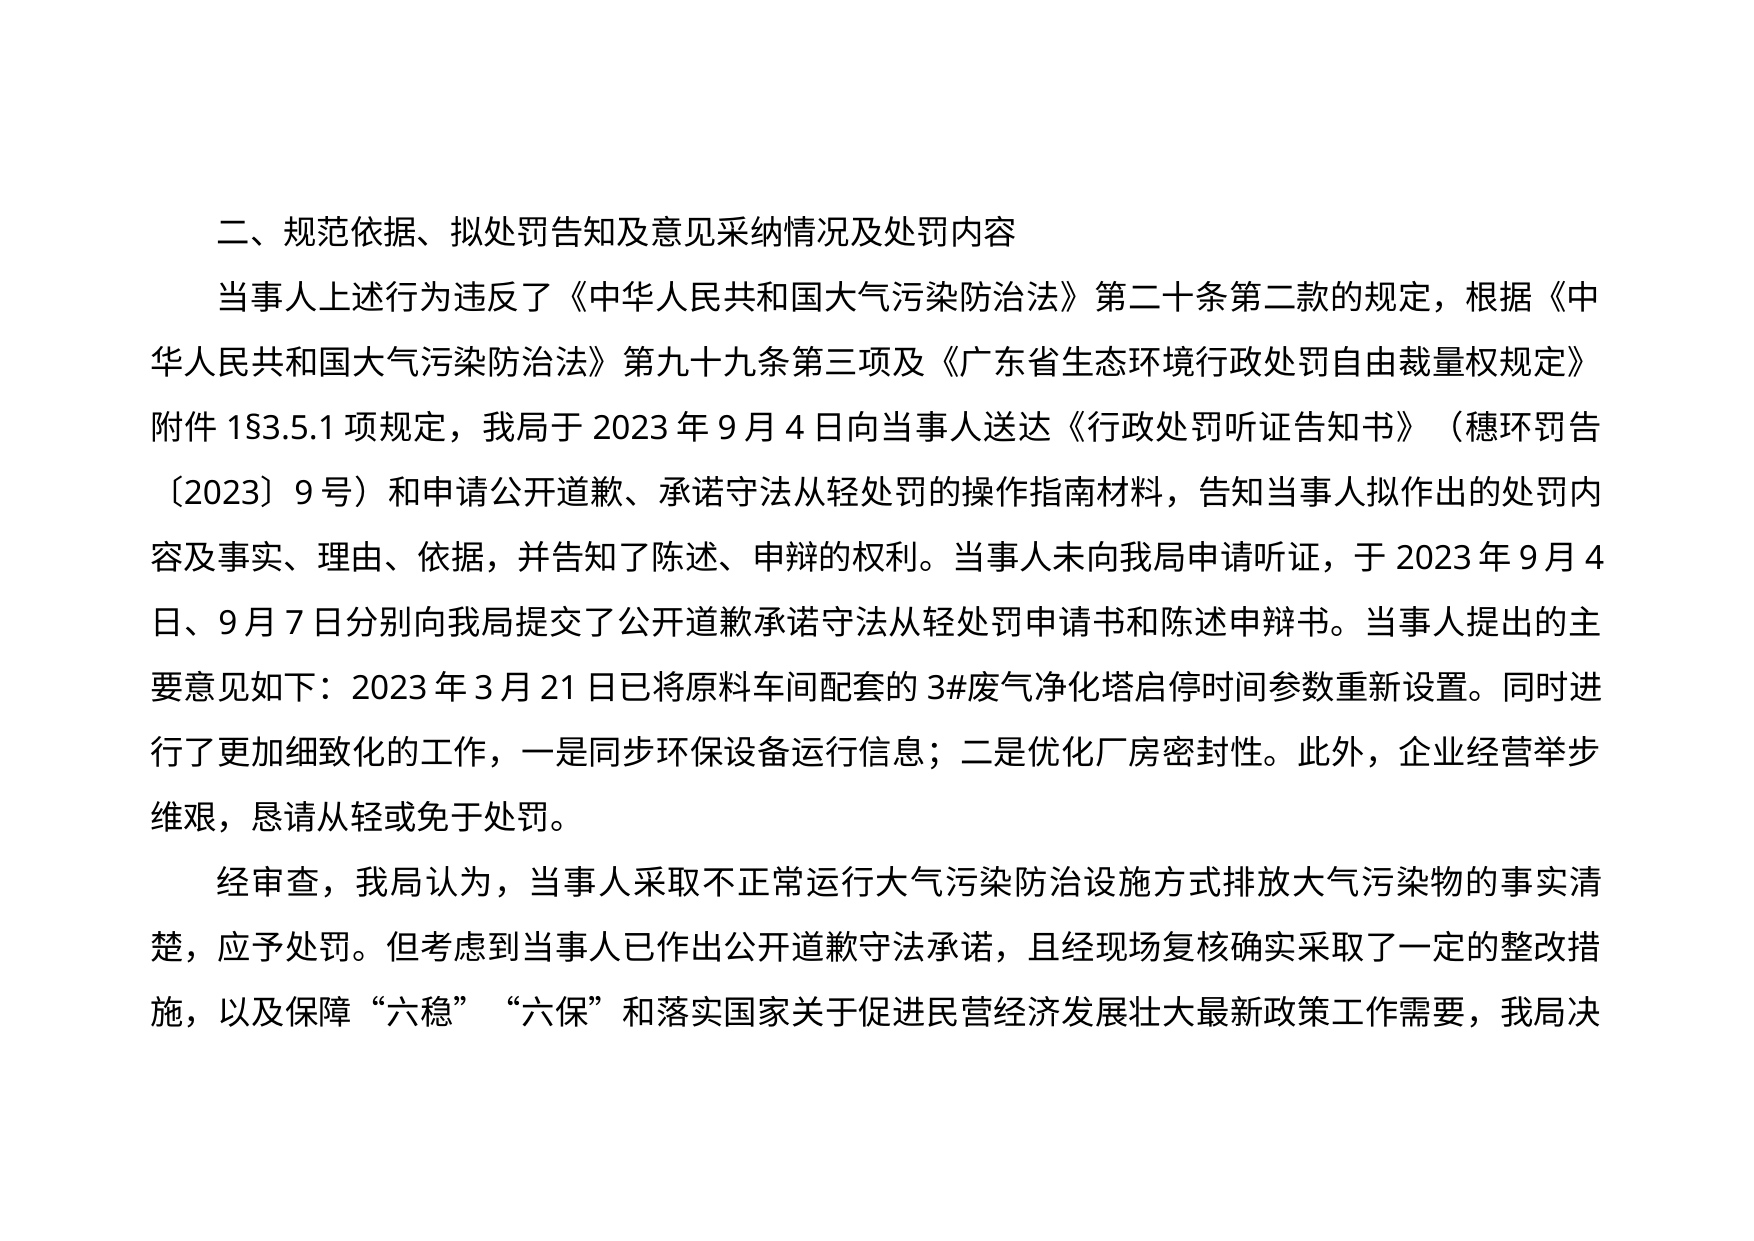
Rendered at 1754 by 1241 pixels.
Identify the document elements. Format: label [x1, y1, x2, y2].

table_cell [150, 198, 1604, 1043]
